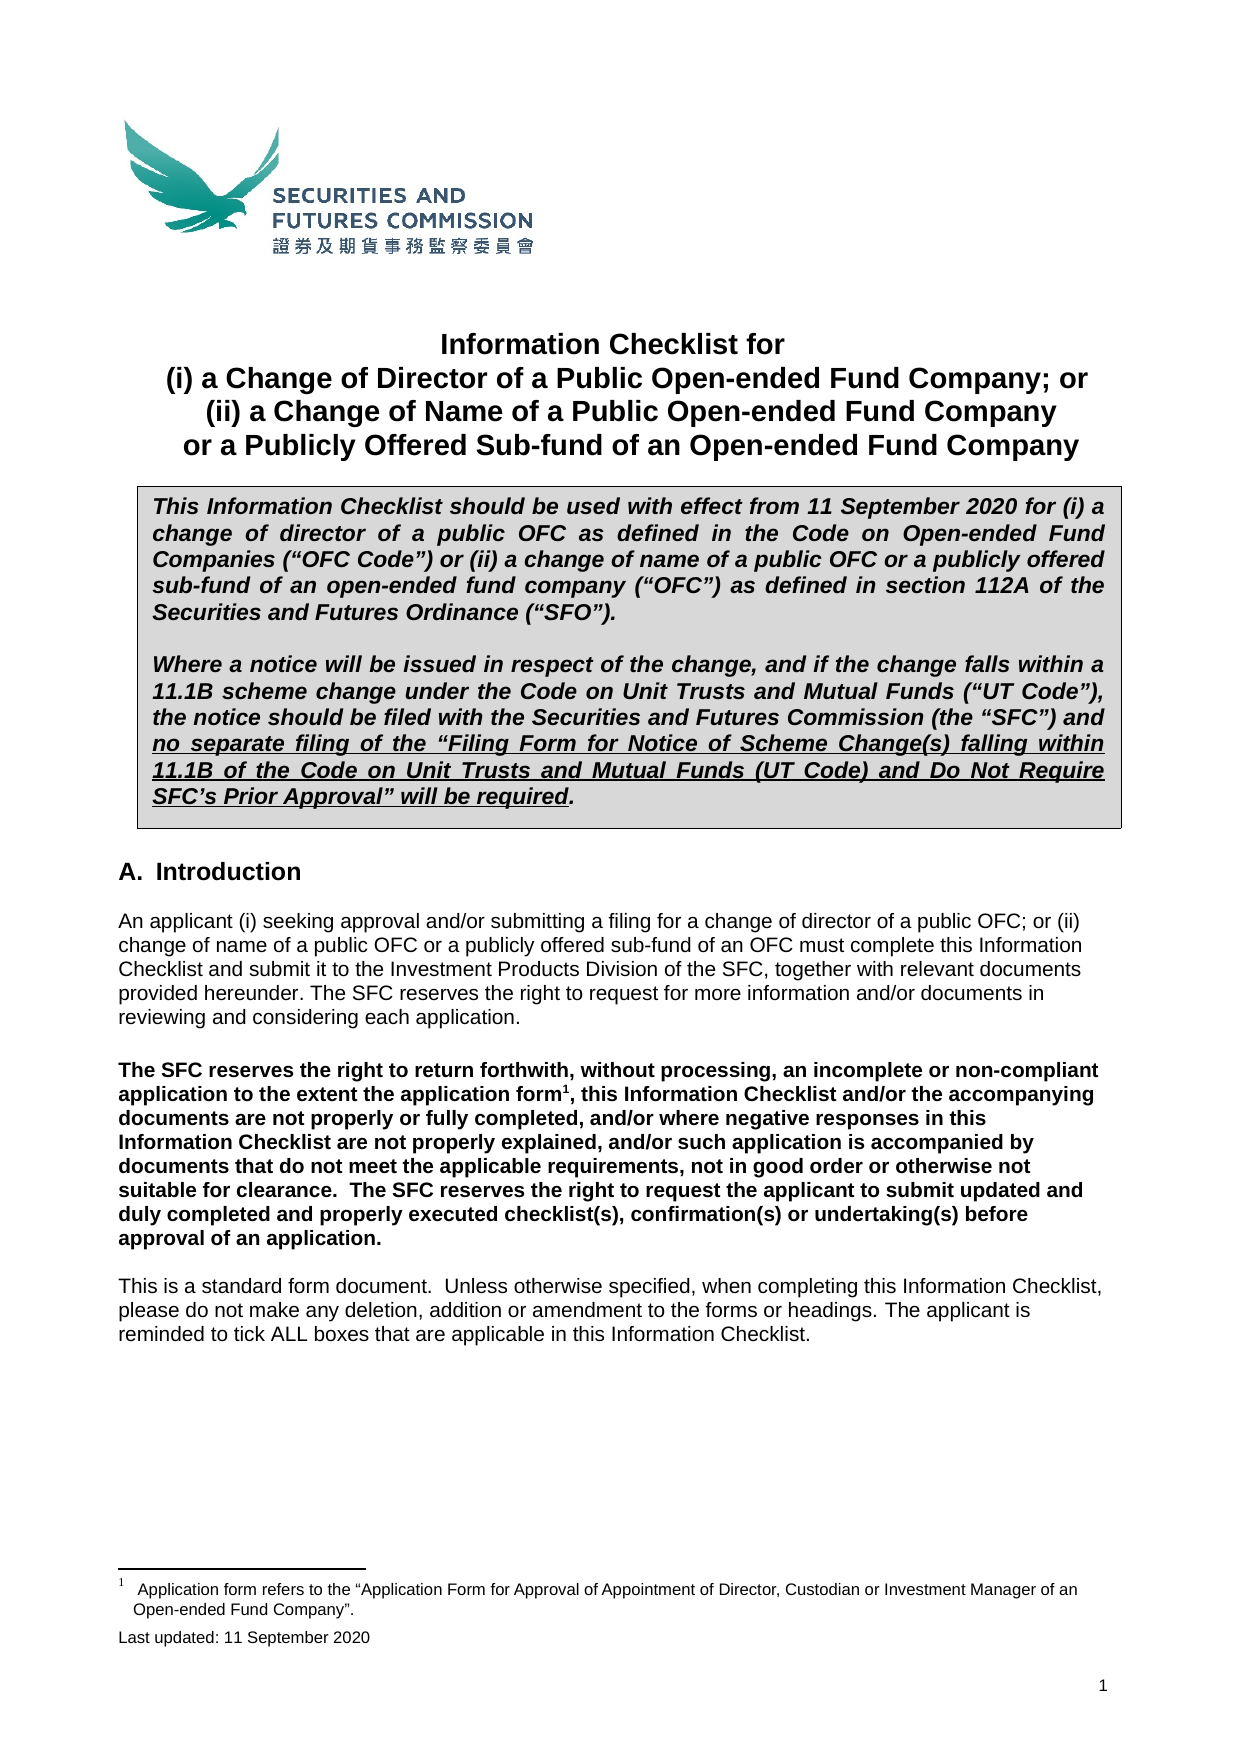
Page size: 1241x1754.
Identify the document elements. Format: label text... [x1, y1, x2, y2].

text An applicant (i) seeking approval and/or submitting a filing for a change of director of a public OFC; or (ii) change of name of a public OFC or a publicly offered sub-fund of an OFC must complete this Information Checklist and submit it to the Investment Products Division of the SFC, together with relevant documents provided hereunder. The SFC reserves the right to request for more information and/or documents in reviewing and considering each application. [118, 909, 1107, 1029]
title (i) a Change of Director of a Public Open-ended Fund Company; or (ii) a Change of Name of a Public Open-ended Fund Company [156, 361, 1107, 428]
text The SFC reserves the right to return forthwith, without processing, an incomplete or non-compliant application to the extent the application form, this Information Checklist and/or the accompanying documents are not properly or fully completed, and/or where negative responses in this Information Checklist are not properly explained, and/or such application is accompanied by documents that do not meet the applicable requirements, not in good order or otherwise not suitable for clearance. The SFC reserves the right to request the applicant to submit updated and duly completed and properly executed checklist(s), confirmation(s) or undertaking(s) before approval of an application. [118, 1058, 1107, 1249]
title or a Publicly Offered Sub-fund of an Open-ended Fund Company [156, 428, 1107, 462]
picture [118, 108, 549, 257]
text This is a standard form document. Unless otherwise specified, when completing this Information Checklist, please do not make any deletion, addition or amendment to the forms or headings. The applicant is reminded to tick ALL boxes that are applicable in this Information Checklist. [118, 1273, 1107, 1345]
title Information Checklist for [118, 327, 1107, 361]
list Introduction [118, 857, 1107, 885]
